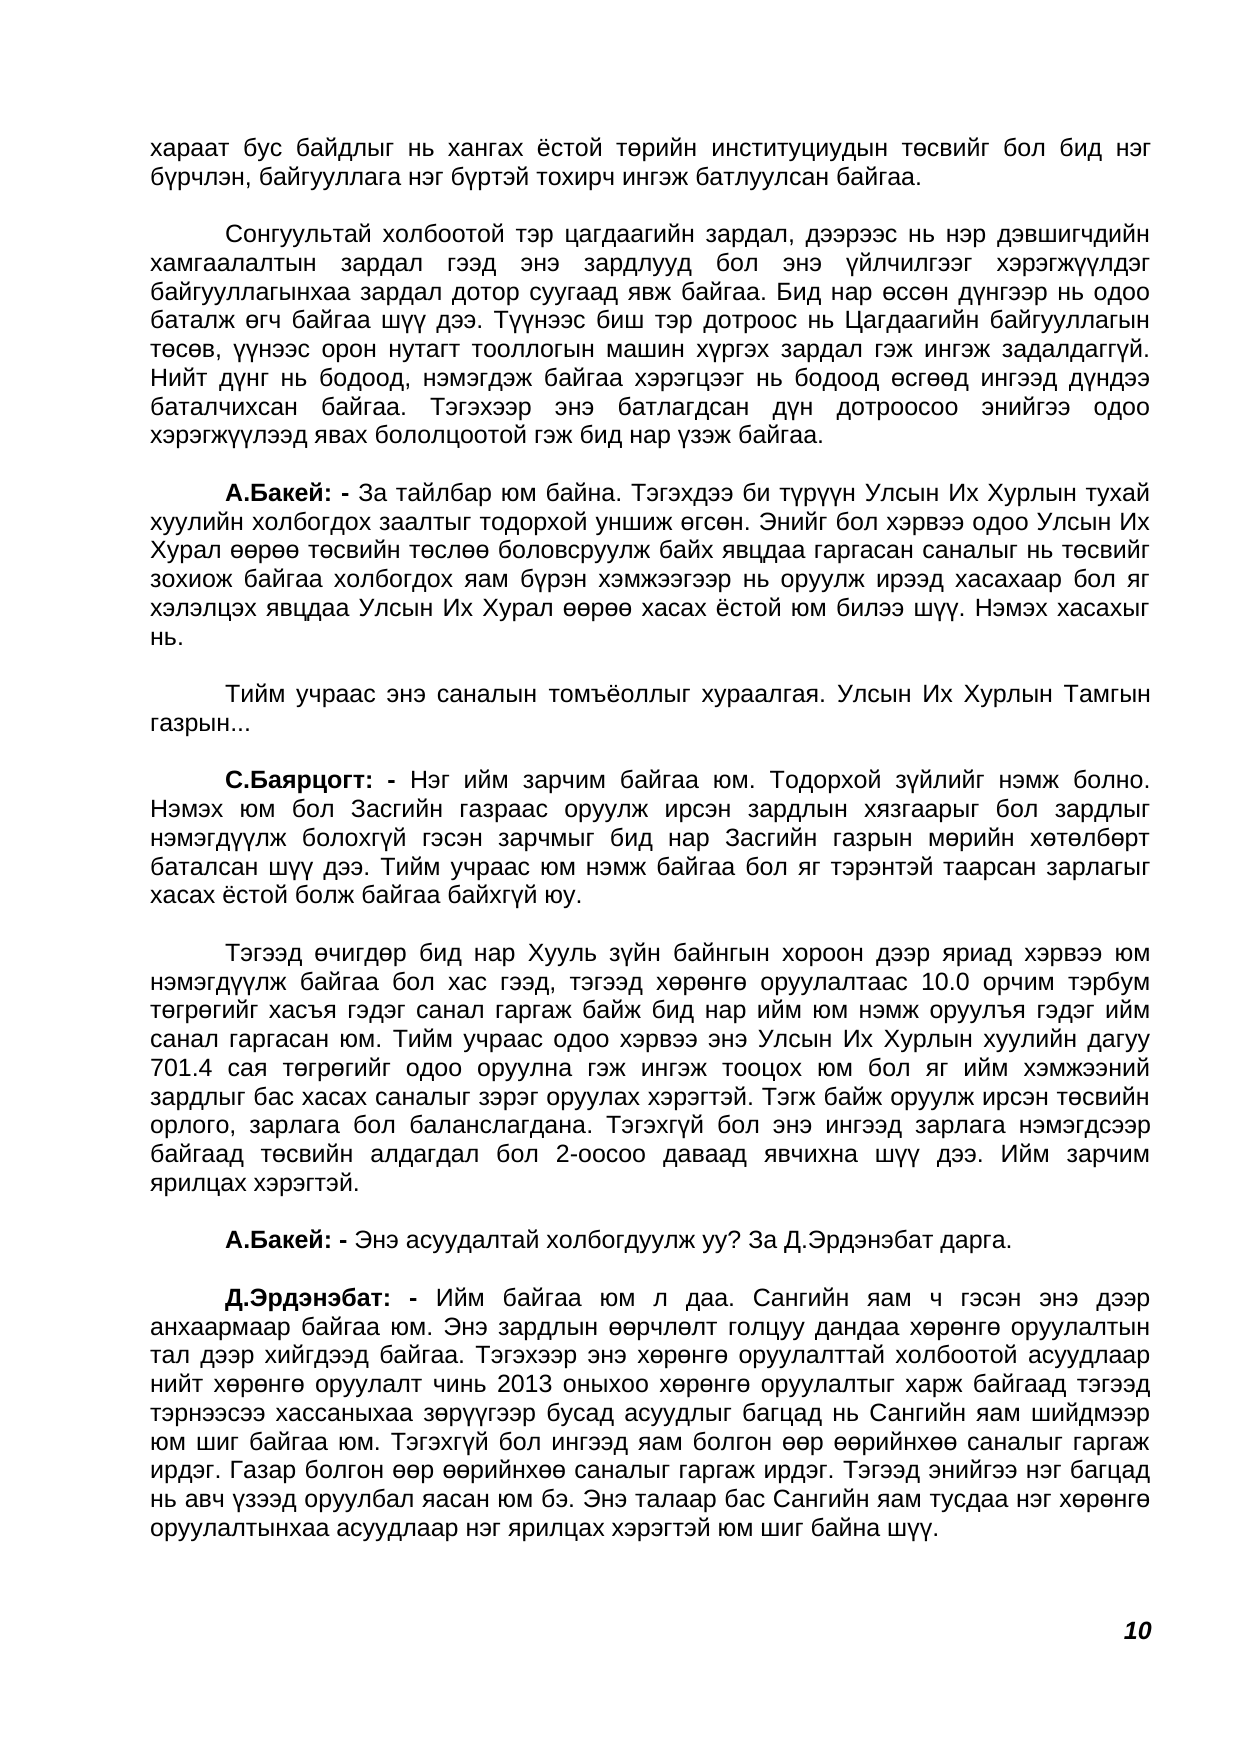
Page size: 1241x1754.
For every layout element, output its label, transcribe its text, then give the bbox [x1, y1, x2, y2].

text А.Бакей: - Энэ асуудалтай холбогдуулж уу? За Д.Эрдэнэбат дарга. [150, 1225, 1151, 1254]
text Тийм учраас энэ саналын томъёоллыг хураалгая. Улсын Их Хурлын Тамгын газрын... [150, 679, 1151, 737]
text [150, 133, 1151, 190]
text Д.Эрдэнэбат: - Ийм байгаа юм л даа. Сангийн яам ч гэсэн энэ дээр анхаармаар байгаа юм. Энэ зардлын өөрчлөлт голцуу дандаа хөрөнгө оруулалтын тал дээр хийгдээд байгаа. Тэгэхээр энэ хөрөнгө оруулалттай холбоотой асуудлаар нийт хөрөнгө оруулалт чинь 2013 оныхоо хөрөнгө оруулалтыг харж байгаад тэгээд тэрнээсээ хассаныхаа зөрүүгээр бусад асуудлыг багцад нь Сангийн яам шийдмээр юм шиг байгаа юм. Тэгэхгүй бол ингээд яам болгон өөр өөрийнхөө саналыг гаргаж ирдэг. Газар болгон өөр өөрийнхөө саналыг гаргаж ирдэг. Тэгээд энийгээ нэг багцад нь авч үзээд оруулбал яасан юм бэ. Энэ талаар бас Сангийн яам тусдаа нэг хөрөнгө оруулалтынхаа асуудлаар нэг ярилцах хэрэгтэй юм шиг байна шүү. [150, 1283, 1151, 1542]
text А.Бакей: - За тайлбар юм байна. Тэгэхдээ би түрүүн Улсын Их Хурлын тухай хуулийн холбогдох заалтыг тодорхой уншиж өгсөн. Энийг бол хэрвээ одоо Улсын Их Хурал өөрөө төсвийн төслөө боловсруулж байх явцдаа гаргасан саналыг нь төсвийг зохиож байгаа холбогдох яам бүрэн хэмжээгээр нь оруулж ирээд хасахаар бол яг хэлэлцэх явцдаа Улсын Их Хурал өөрөө хасах ёстой юм билээ шүү. Нэмэх хасахыг нь. [150, 478, 1151, 650]
text Сонгуультай холбоотой тэр цагдаагийн зардал, дээрээс нь нэр дэвшигчдийн хамгаалалтын зардал гээд энэ зардлууд бол энэ үйлчилгээг хэрэгжүүлдэг байгууллагынхаа зардал дотор суугаад явж байгаа. Бид нар өссөн дүнгээр нь одоо баталж өгч байгаа шүү дээ. Түүнээс биш тэр дотроос нь Цагдаагийн байгууллагын төсөв, үүнээс орон нутагт тооллогын машин хүргэх зардал гэж ингэж задалдаггүй. Нийт дүнг нь бодоод, нэмэгдэж байгаа хэрэгцээг нь бодоод өсгөөд ингээд дүндээ баталчихсан байгаа. Тэгэхээр энэ батлагдсан дүн дотроосоо энийгээ одоо хэрэгжүүлээд явах бололцоотой гэж бид нар үзэж байгаа. [150, 219, 1151, 449]
text С.Баярцогт: - Нэг ийм зарчим байгаа юм. Тодорхой зүйлийг нэмж болно. Нэмэх юм бол Засгийн газраас оруулж ирсэн зардлын хязгаарыг бол зардлыг нэмэгдүүлж болохгүй гэсэн зарчмыг бид нар Засгийн газрын мөрийн хөтөлбөрт баталсан шүү дээ. Тийм учраас юм нэмж байгаа бол яг тэрэнтэй таарсан зарлагыг хасах ёстой болж байгаа байхгүй юу. [150, 765, 1151, 909]
text Тэгээд өчигдөр бид нар Хууль зүйн байнгын хороон дээр яриад хэрвээ юм нэмэгдүүлж байгаа бол хас гээд, тэгээд хөрөнгө оруулалтаас 10.0 орчим тэрбум төгрөгийг хасъя гэдэг санал гаргаж байж бид нар ийм юм нэмж оруулъя гэдэг ийм санал гаргасан юм. Тийм учраас одоо хэрвээ энэ Улсын Их Хурлын хуулийн дагуу 701.4 сая төгрөгийг одоо оруулна гэж ингэж тооцох юм бол яг ийм хэмжээний зардлыг бас хасах саналыг зэрэг оруулах хэрэгтэй. Тэгж байж оруулж ирсэн төсвийн орлого, зарлага бол баланслагдана. Тэгэхгүй бол энэ ингээд зарлага нэмэгдсээр байгаад төсвийн алдагдал бол 2-оосоо даваад явчихна шүү дээ. Ийм зарчим ярилцах хэрэгтэй. [150, 938, 1151, 1197]
